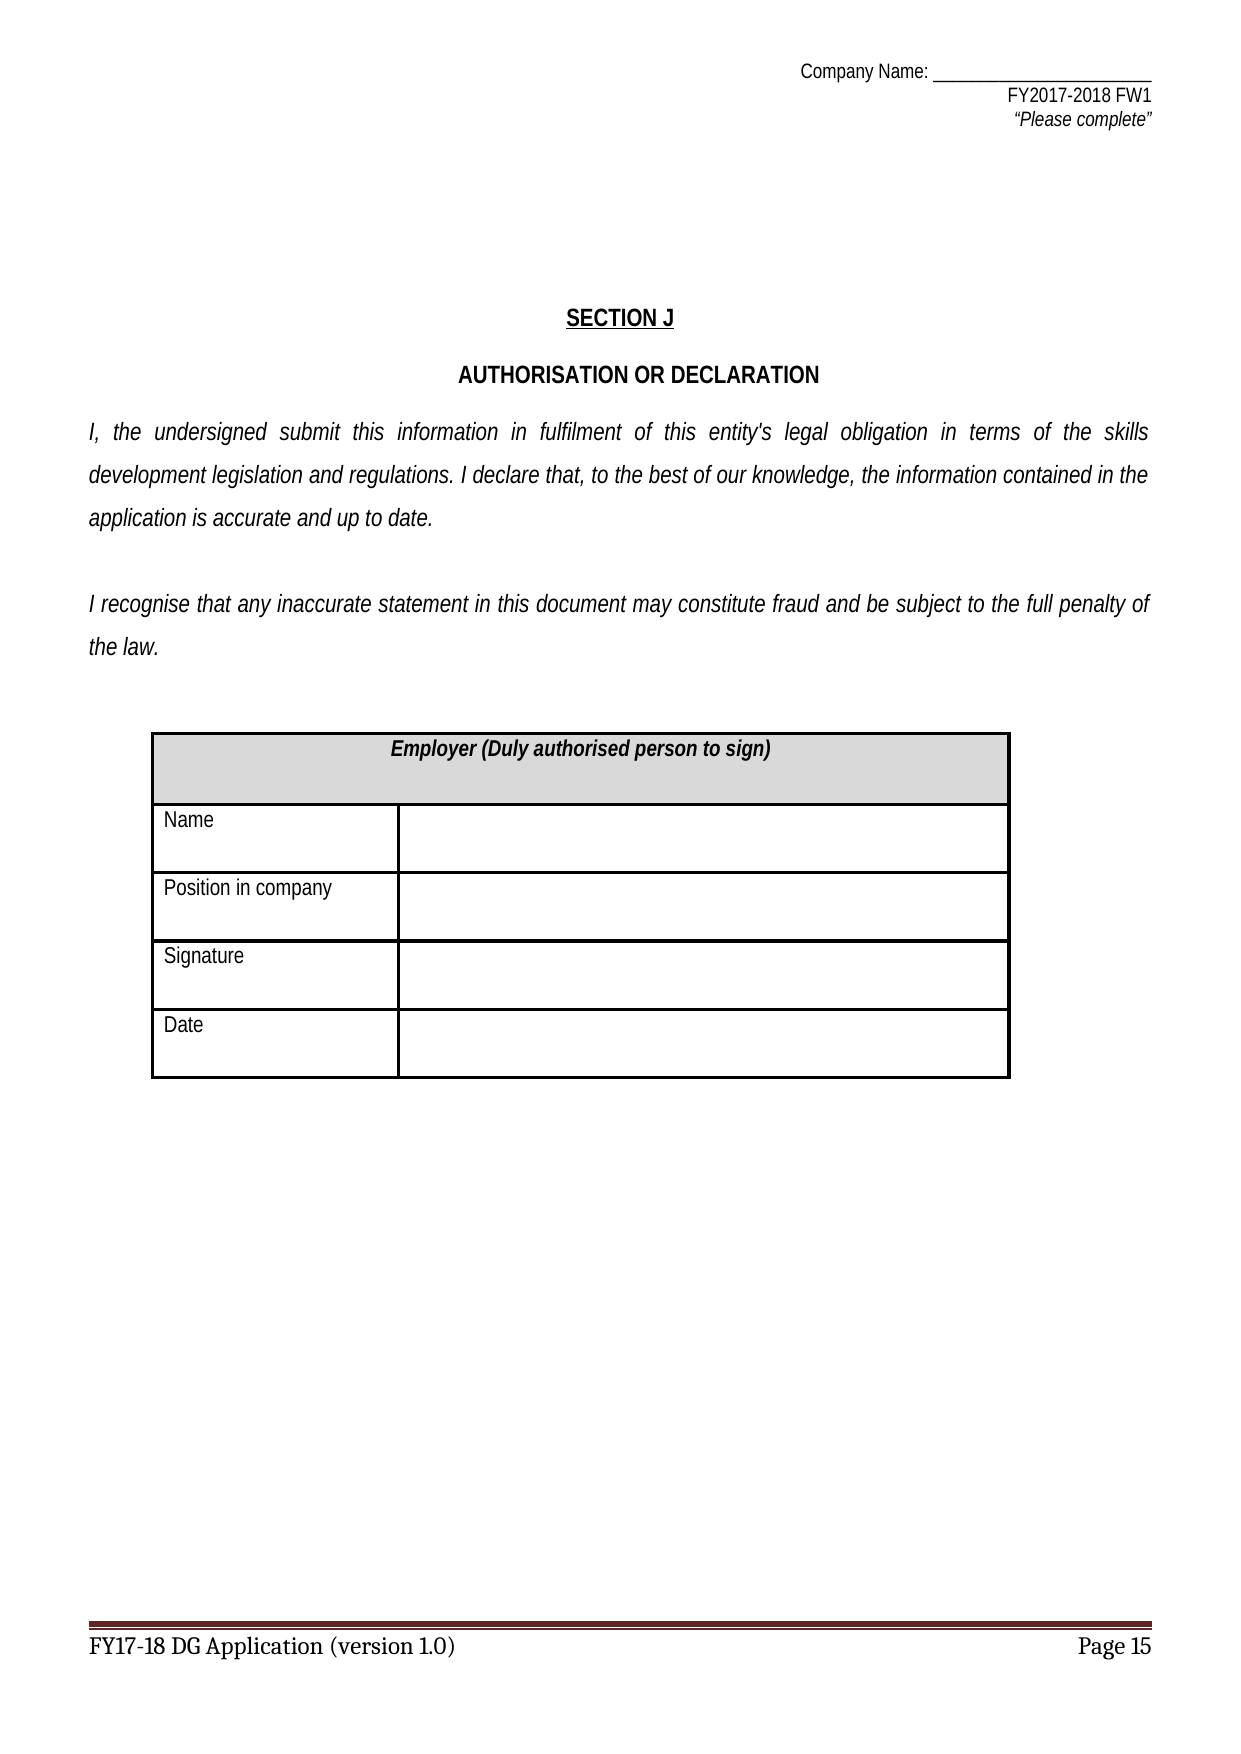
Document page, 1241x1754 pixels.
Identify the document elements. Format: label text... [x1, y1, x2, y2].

table_cell Signature [154, 943, 397, 1007]
text I recognise that any inaccurate statement in this document may constitute fraud and be subject to the full penalty of the law. [89, 589, 1152, 661]
table_header Employer (Duly authorised person to sign) [154, 735, 1007, 803]
text I, the undersigned submit this information in fulfilment of this entity's legal obligation in terms of the skills development legislation and regulations. I declare that, to the best of our knowledge, the information contained in the application is accurate and up to date. [89, 417, 1152, 532]
table_cell [400, 806, 1007, 871]
table_cell [400, 943, 1007, 1007]
table_cell [400, 874, 1007, 939]
table_cell Position in company [154, 874, 397, 939]
table_cell [400, 1011, 1007, 1076]
table_cell Date [154, 1011, 397, 1076]
list AUTHORISATION OR DECLARATION [126, 360, 1152, 389]
table_cell Name [154, 806, 397, 871]
text SECTION J [89, 303, 1152, 331]
